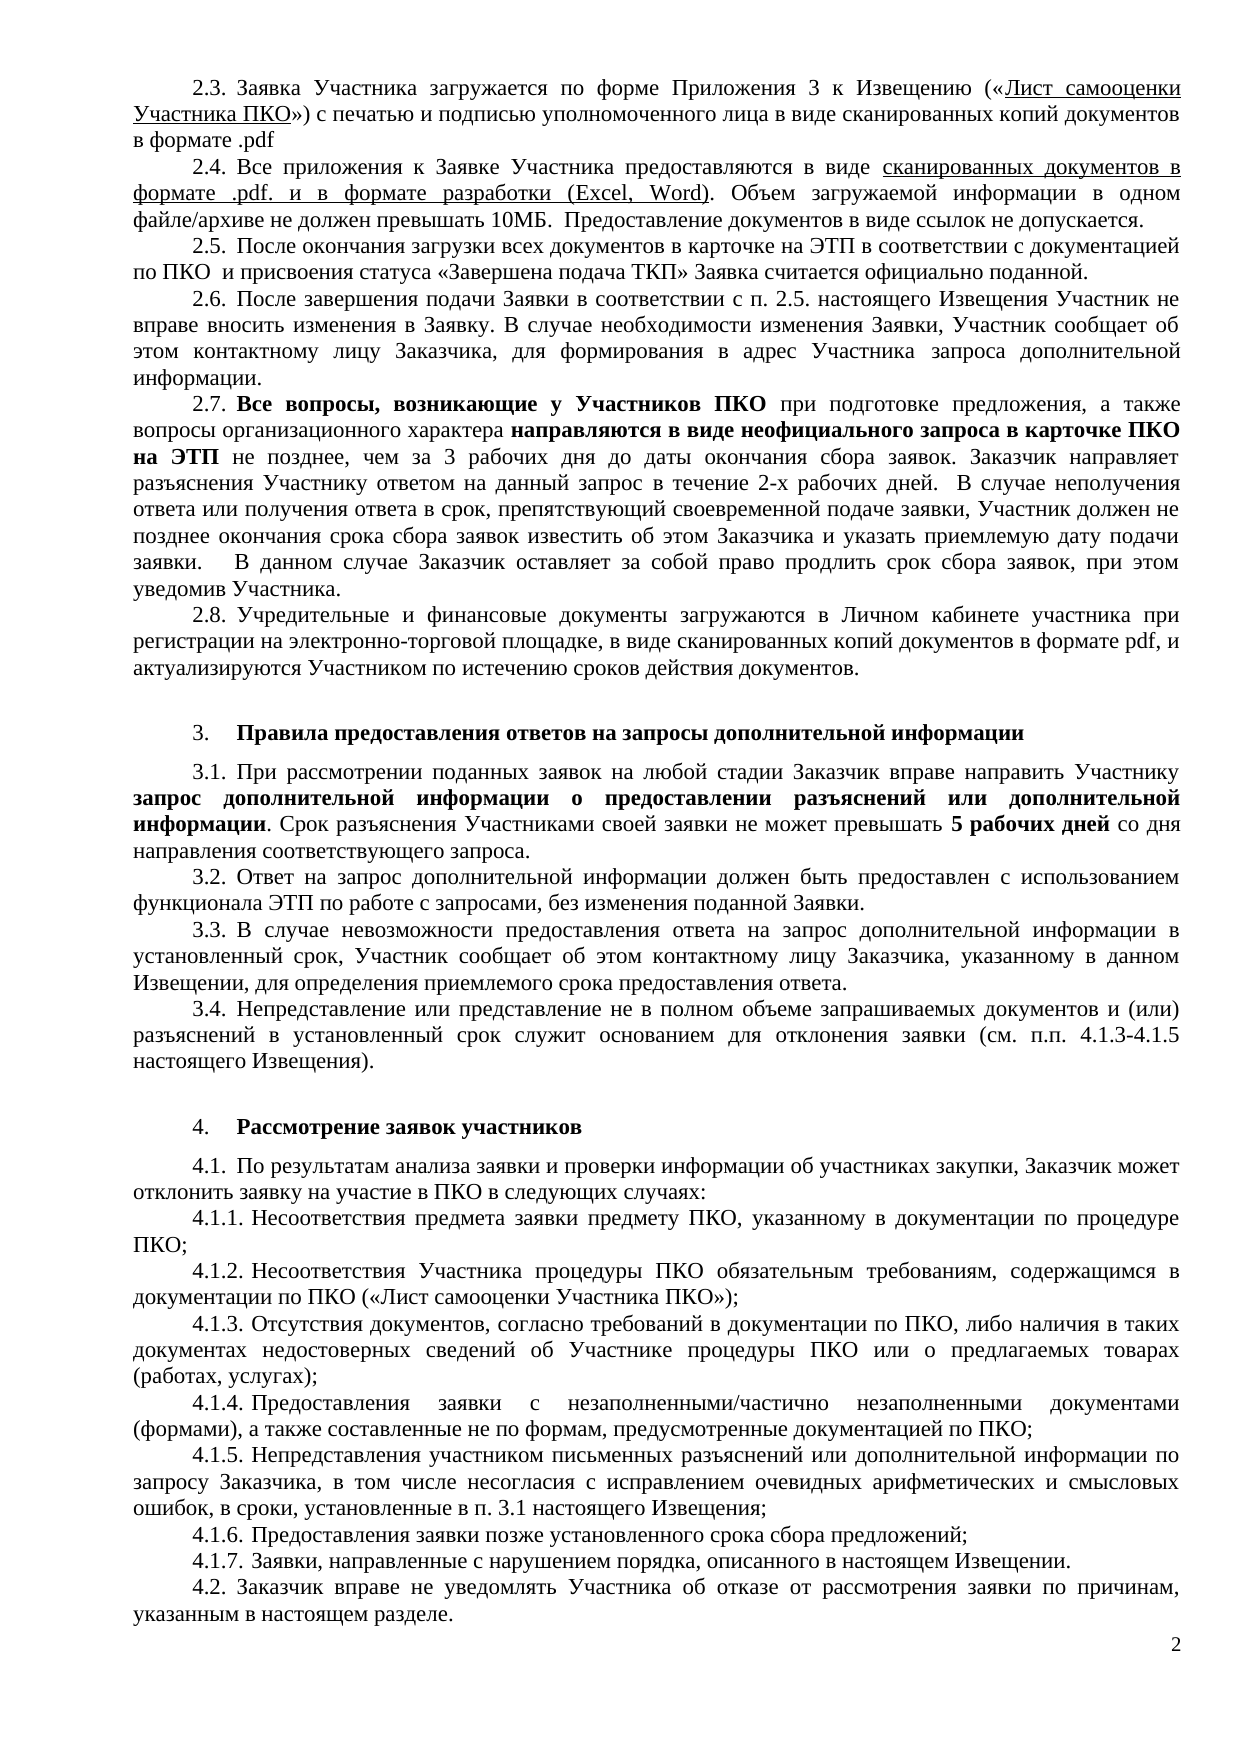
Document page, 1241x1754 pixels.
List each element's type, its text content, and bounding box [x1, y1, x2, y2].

list В случае невозможности предоставления ответа на запрос дополнительной информации в установленный срок, Участник сообщает об этом контактному лицу Заказчика, указанному в данном Извещении, для определения приемлемого срока предоставления ответа. [133, 916, 1181, 995]
list Все вопросы, возникающие у Участников ПКО при подготовке предложения, а также вопросы организационного характера направляются в виде неофициального запроса в карточке ПКО на ЭТП не позднее, чем за 3 рабочих дня до даты окончания сбора заявок. Заказчик направляет разъяснения Участнику ответом на данный запрос в течение 2-х рабочих дней. В случае неполучения ответа или получения ответа в срок, препятствующий своевременной подаче заявки, Участник должен не позднее окончания срока сбора заявок известить об этом Заказчика и указать приемлемую дату подачи заявки. В данном случае Заказчик оставляет за собой право продлить срок сбора заявок, при этом уведомив Участника. [133, 390, 1181, 601]
list После окончания загрузки всех документов в карточке на ЭТП в соответствии с документацией по ПКО и присвоения статуса «Завершена подача ТКП» Заявка считается официально поданной. [133, 232, 1181, 285]
list Заявка Участника загружается по форме Приложения 3 к Извещению («Лист самооценки Участника ПКО») с печатью и подписью уполномоченного лица в виде сканированных копий документов в формате .pdf [133, 74, 1181, 153]
list Правила предоставления ответов на запросы дополнительной информации [133, 719, 1181, 745]
list Предоставления заявки позже установленного срока сбора предложений; [133, 1521, 1181, 1547]
list Все приложения к Заявке Участника предоставляются в виде сканированных документов в формате .pdf. и в формате разработки (Excel, Word). Объем загружаемой информации в одном файле/архиве не должен превышать 10МБ. Предоставление документов в виде ссылок не допускается. [133, 153, 1181, 232]
list После завершения подачи Заявки в соответствии с п. 2.5. настоящего Извещения Участник не вправе вносить изменения в Заявку. В случае необходимости изменения Заявки, Участник сообщает об этом контактному лицу Заказчика, для формирования в адрес Участника запроса дополнительной информации. [133, 285, 1181, 390]
list Несоответствия Участника процедуры ПКО обязательным требованиям, содержащимся в документации по ПКО («Лист самооценки Участника ПКО»); [133, 1257, 1181, 1310]
list Несоответствия предмета заявки предмету ПКО, указанному в документации по процедуре ПКО; [133, 1204, 1181, 1257]
list Непредставление или представление не в полном объеме запрашиваемых документов и (или) разъяснений в установленный срок служит основанием для отклонения заявки (см. п.п. 4.1.3-4.1.5 настоящего Извещения). [133, 995, 1181, 1074]
list Заказчик вправе не уведомлять Участника об отказе от рассмотрения заявки по причинам, указанным в настоящем разделе. [133, 1573, 1181, 1626]
list Предоставления заявки с незаполненными/частично незаполненными документами (формами), а также составленные не по формам, предусмотренные документацией по ПКО; [133, 1389, 1181, 1442]
list По результатам анализа заявки и проверки информации об участниках закупки, Заказчик может отклонить заявку на участие в ПКО в следующих случаях: [133, 1152, 1181, 1204]
list Учредительные и финансовые документы загружаются в Личном кабинете участника при регистрации на электронно-торговой площадке, в виде сканированных копий документов в формате pdf, и актуализируются Участником по истечению сроков действия документов. [133, 601, 1181, 680]
list Отсутствия документов, согласно требований в документации по ПКО, либо наличия в таких документах недостоверных сведений об Участнике процедуры ПКО или о предлагаемых товарах (работах, услугах); [133, 1310, 1181, 1389]
list Рассмотрение заявок участников [133, 1113, 1181, 1139]
list При рассмотрении поданных заявок на любой стадии Заказчик вправе направить Участнику запрос дополнительной информации о предоставлении разъяснений или дополнительной информации. Срок разъяснения Участниками своей заявки не может превышать 5 рабочих дней со дня направления соответствующего запроса. [133, 758, 1181, 863]
list Непредставления участником письменных разъяснений или дополнительной информации по запросу Заказчика, в том числе несогласия с исправлением очевидных арифметических и смысловых ошибок, в сроки, установленные в п. 3.1 настоящего Извещения; [133, 1442, 1181, 1521]
list Ответ на запрос дополнительной информации должен быть предоставлен с использованием функционала ЭТП по работе с запросами, без изменения поданной Заявки. [133, 863, 1181, 916]
list Заявки, направленные с нарушением порядка, описанного в настоящем Извещении. [133, 1547, 1181, 1573]
